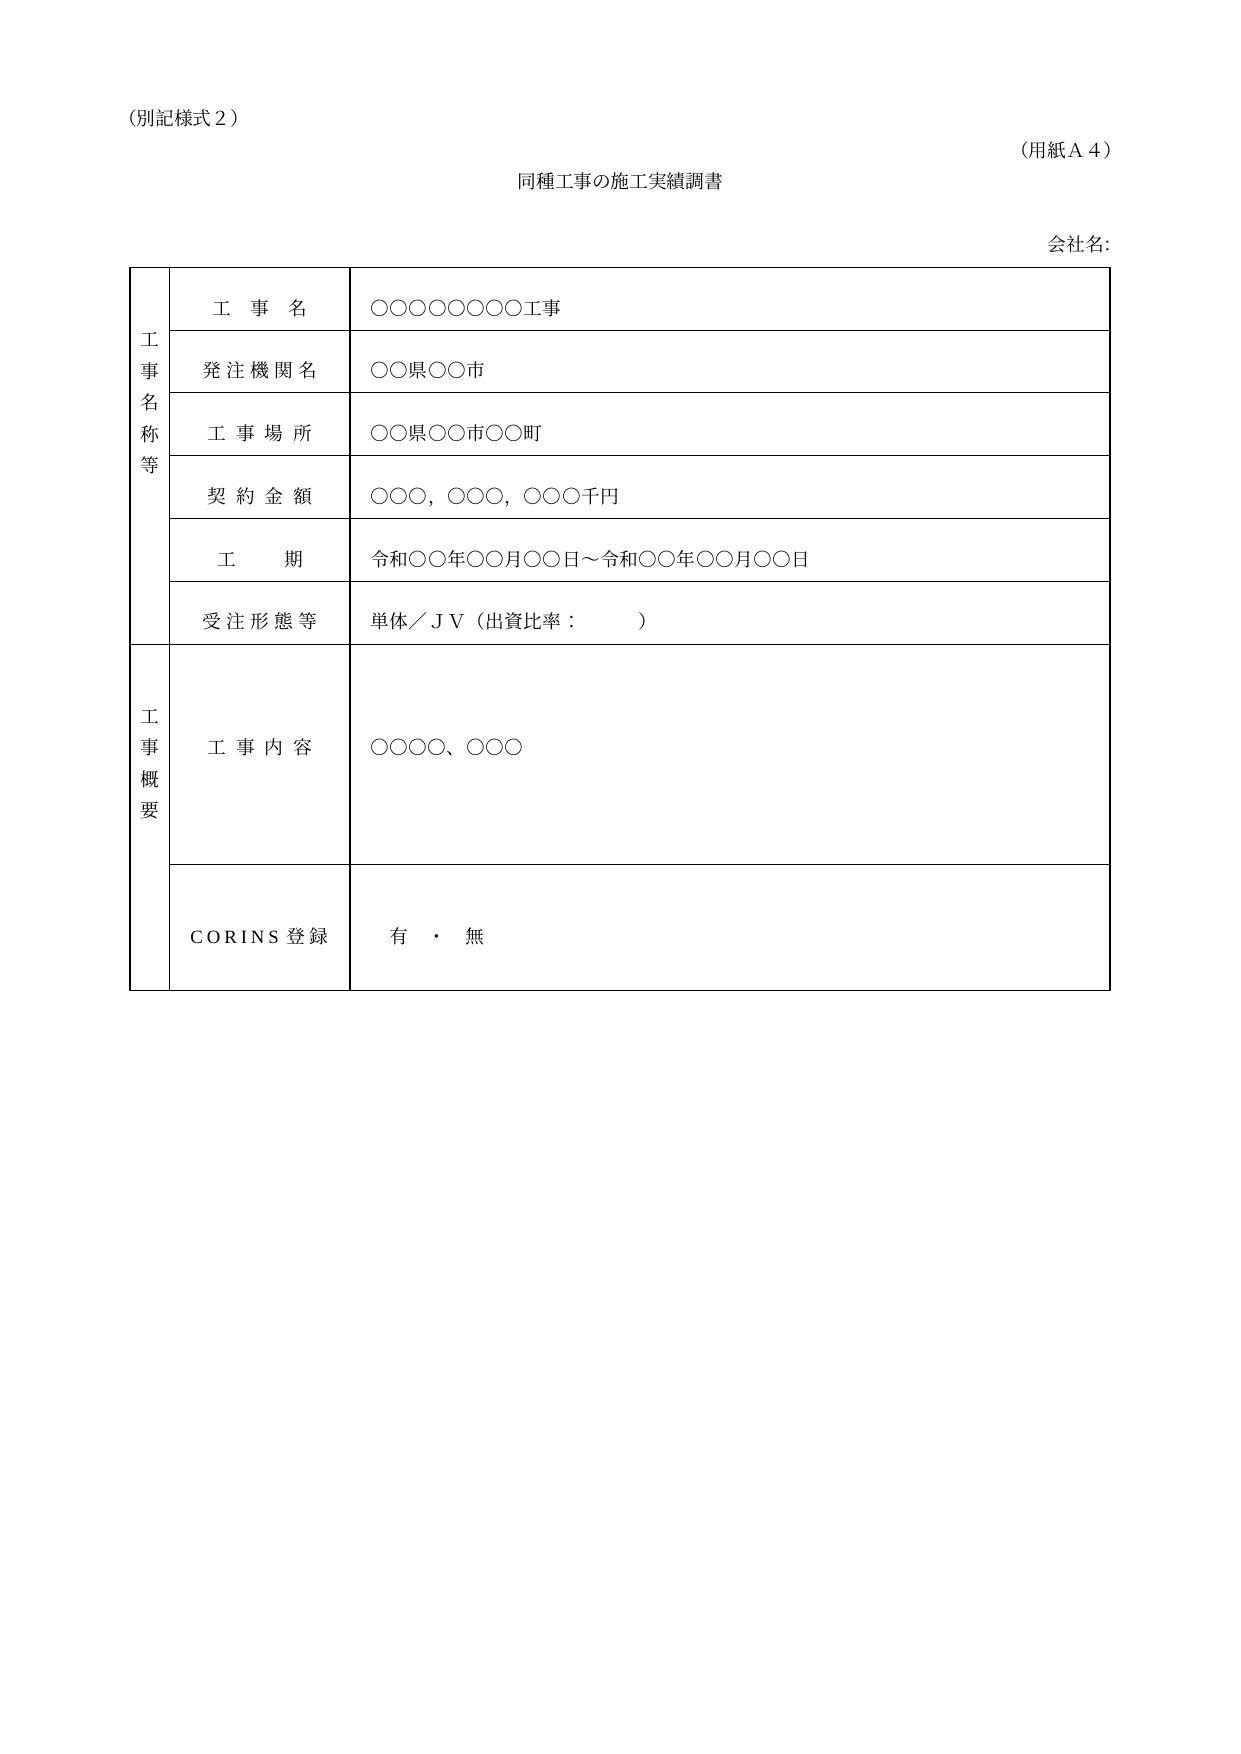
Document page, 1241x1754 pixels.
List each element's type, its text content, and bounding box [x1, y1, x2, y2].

table_cell CORINS登録 [170, 865, 349, 989]
table_cell 工 事 概 要 [131, 645, 169, 989]
table_cell ○○県○○市 [351, 331, 1109, 392]
table_cell 工事内容 [170, 645, 349, 864]
text （用紙Ａ４） [118, 132, 1122, 163]
table_cell ○○○○、○○○ [351, 645, 1109, 864]
table_header 工 事 名 称 等 [131, 268, 169, 643]
table_cell ○○○，○○○，○○○千円 [351, 456, 1109, 518]
text （別記様式２） [118, 100, 1122, 132]
table_cell 発注機関名 [170, 331, 349, 392]
text 同種工事の施工実績調書 [118, 163, 1122, 195]
table_cell 有 ・ 無 [351, 865, 1109, 989]
table_cell 工事場所 [170, 393, 349, 455]
text 会社名： [118, 226, 1122, 258]
table_cell ○○県○○市○○町 [351, 393, 1109, 455]
table_cell 単体／ＪＶ（出資比率： ） [351, 582, 1109, 643]
table_cell 契約金額 [170, 456, 349, 518]
table_header ○○○○○○○○工事 [351, 268, 1109, 329]
table_header 工事名 [170, 268, 349, 329]
table_cell 令和○○年○○月○○日～令和○○年○○月○○日 [351, 519, 1109, 581]
table_cell 受注形態等 [170, 582, 349, 643]
table_cell 工期 [170, 519, 349, 581]
